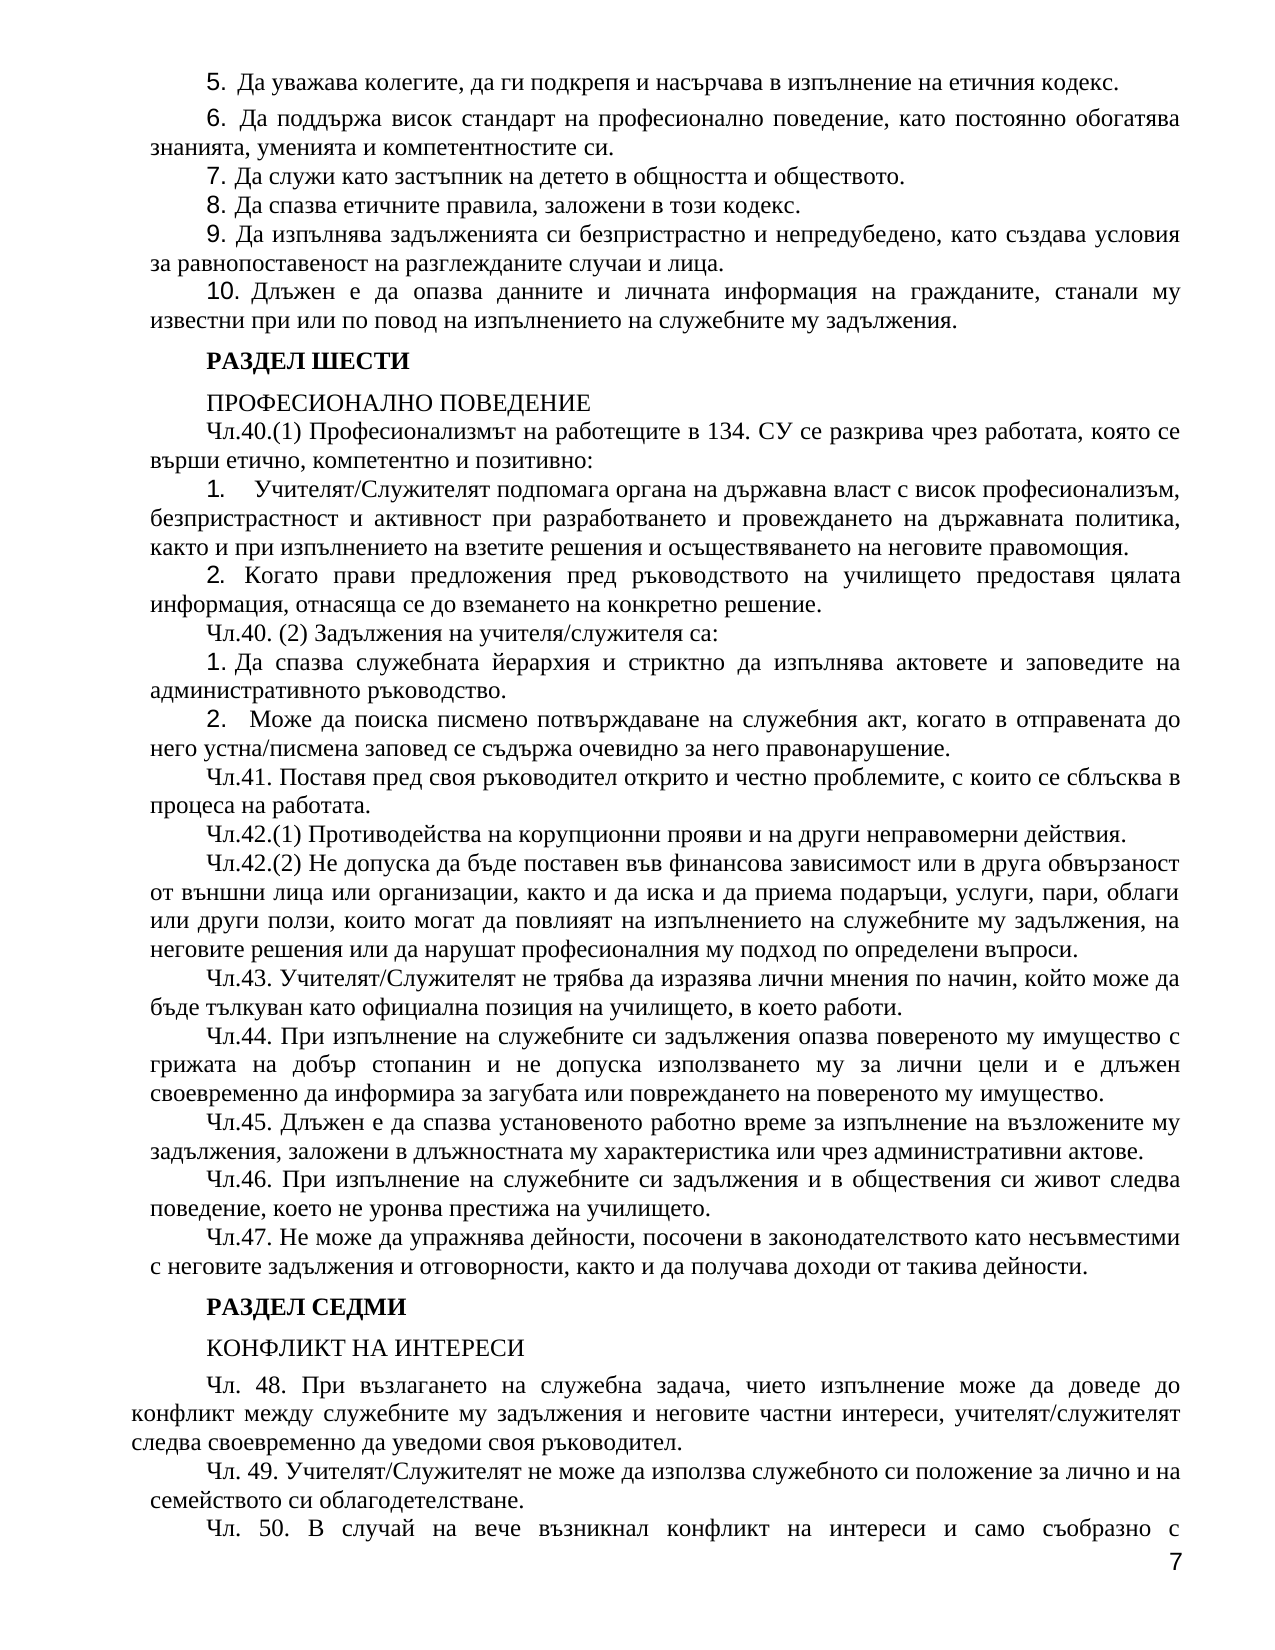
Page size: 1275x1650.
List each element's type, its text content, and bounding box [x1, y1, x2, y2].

text Чл.42.(2) Не допуска да бъде поставен във финансова зависимост или в друга обвързаност от външни лица или организации, както и да иска и да приема подаръци, услуги, пари, облаги или други ползи, които могат да повлияят на изпълнението на служебните му задължения, на неговите решения или да нарушат професионалния му подход по определени въпроси. [150, 848, 1181, 963]
list Може да поиска писмено потвърждаване на служебния акт, когато в отправената до него устна/писмена заповед се съдържа очевидно за него правонарушение. [150, 704, 1181, 762]
text Чл.43. Учителят/Служителят не трябва да изразява лични мнения по начин, който може да бъде тълкуван като официална позиция на училището, в което работи. [150, 963, 1181, 1021]
text Чл. 49. Учителят/Служителят не може да използва служебното си положение за лично и на семейството си облагодетелстване. [150, 1456, 1181, 1513]
list Длъжен е да опазва данните и личната информация на гражданите, станали му известни при или по повод на изпълнението на служебните му задължения. [150, 276, 1182, 334]
text Чл.42.(1) Противодейства на корупционни прояви и на други неправомерни действия. [150, 819, 1181, 848]
subtitle РАЗДЕЛ ШЕСТИ [206, 346, 1194, 375]
list Да изпълнява задълженията си безпристрастно и непредубедено, като създава условия за равнопоставеност на разглежданите случаи и лица. [150, 219, 1181, 276]
subtitle РАЗДЕЛ СЕДМИ [206, 1292, 1194, 1321]
text Чл.40. (2) Задължения на учителя/служителя са: [206, 618, 1194, 647]
list Да служи като застъпник на детето в общността и обществото. [150, 161, 1194, 190]
text ПРОФЕСИОНАЛНО ПОВЕДЕНИЕ [206, 388, 1194, 416]
list Да спазва етичните правила, заложени в този кодекс. [150, 190, 1194, 219]
text Чл.45. Длъжен е да спазва установеното работно време за изпълнение на възложените му задължения, заложени в длъжностната му характеристика или чрез административни актове. [150, 1107, 1182, 1164]
text Чл. 48. При възлагането на служебна задача, чието изпълнение може да доведе до конфликт между служебните му задължения и неговите частни интереси, учителят/служителят следва своевременно да уведоми своя ръководител. [131, 1370, 1182, 1456]
list Да уважава колегите, да ги подкрепя и насърчава в изпълнение на етичния кодекс. [150, 67, 1182, 96]
list Да поддържа висок стандарт на професионално поведение, като постоянно обогатява знанията, уменията и компетентностите си. [150, 103, 1181, 161]
text Чл.40.(1) Професионализмът на работещите в 134. СУ се разкрива чрез работата, която се върши етично, компетентно и позитивно: [150, 416, 1182, 474]
list Когато прави предложения пред ръководството на училището предоставя цялата информация, отнасяща се до вземането на конкретно решение. [150, 560, 1181, 618]
text Чл.46. При изпълнение на служебните си задължения и в обществения си живот следва поведение, което не уронва престижа на училището. [150, 1164, 1181, 1222]
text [150, 1513, 1182, 1542]
text Чл.47. Не може да упражнява дейности, посочени в законодателството като несъвместими с неговите задължения и отговорности, както и да получава доходи от такива дейности. [150, 1222, 1181, 1279]
list Учителят/Служителят подпомага органа на държавна власт с висок професионализъм, безпристрастност и активност при разработването и провеждането на държавната политика, както и при изпълнението на взетите решения и осъществяването на неговите правомощия. [150, 474, 1181, 560]
text Чл.41. Поставя пред своя ръководител открито и честно проблемите, с които се сблъсква в процеса на работата. [150, 762, 1182, 819]
list Да спазва служебната йерархия и стриктно да изпълнява актовете и заповедите на административното ръководство. [150, 647, 1182, 704]
text КОНФЛИКТ НА ИНТЕРЕСИ [206, 1333, 1194, 1362]
text Чл.44. При изпълнение на служебните си задължения опазва повереното му имущество с грижата на добър стопанин и не допуска използването му за лични цели и е длъжен своевременно да информира за загубата или повреждането на повереното му имущество. [150, 1021, 1182, 1107]
